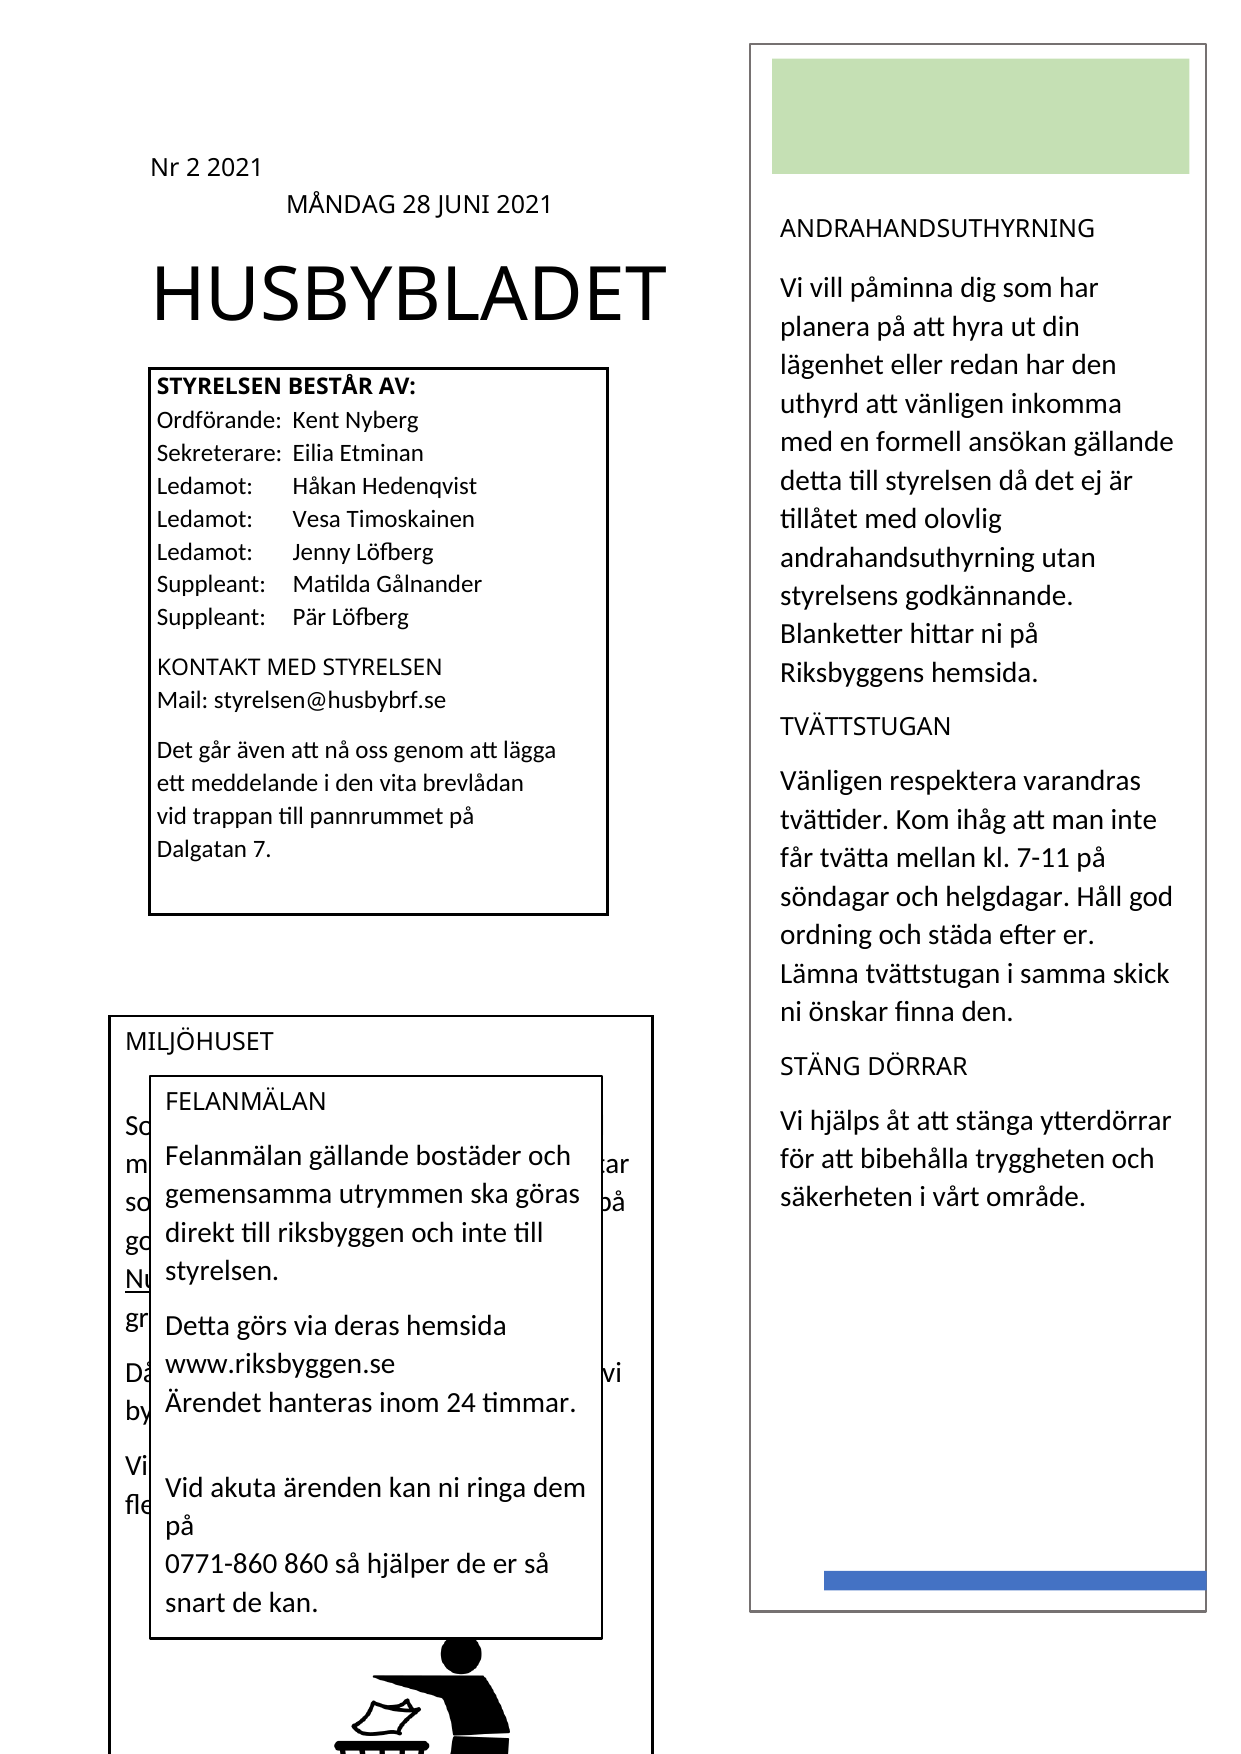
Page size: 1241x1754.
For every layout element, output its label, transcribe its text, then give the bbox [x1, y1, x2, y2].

text HUSBYBLADET [150, 240, 749, 342]
picture [333, 1640, 511, 1754]
text Nr 2 2021 MÅNDAG 28 JUNI 2021 [150, 150, 749, 221]
table_header STYRELSEN BESTÅR AV: Ordförande: Kent Nyberg Sekreterare: Eilia Etminan Ledamot: Håkan Hedenqvist Ledamot: Vesa Timoskainen Ledamot: Jenny Löfberg Suppleant: Matilda Gålnander Suppleant: Pär Löfberg KONTAKT MED STYRELSEN Mail: styrelsen@husbybrf.se Det går även att nå oss genom att lägga ett meddelande i den vita brevlådan vid trappan till pannrummet på Dalgatan 7. [151, 370, 606, 912]
